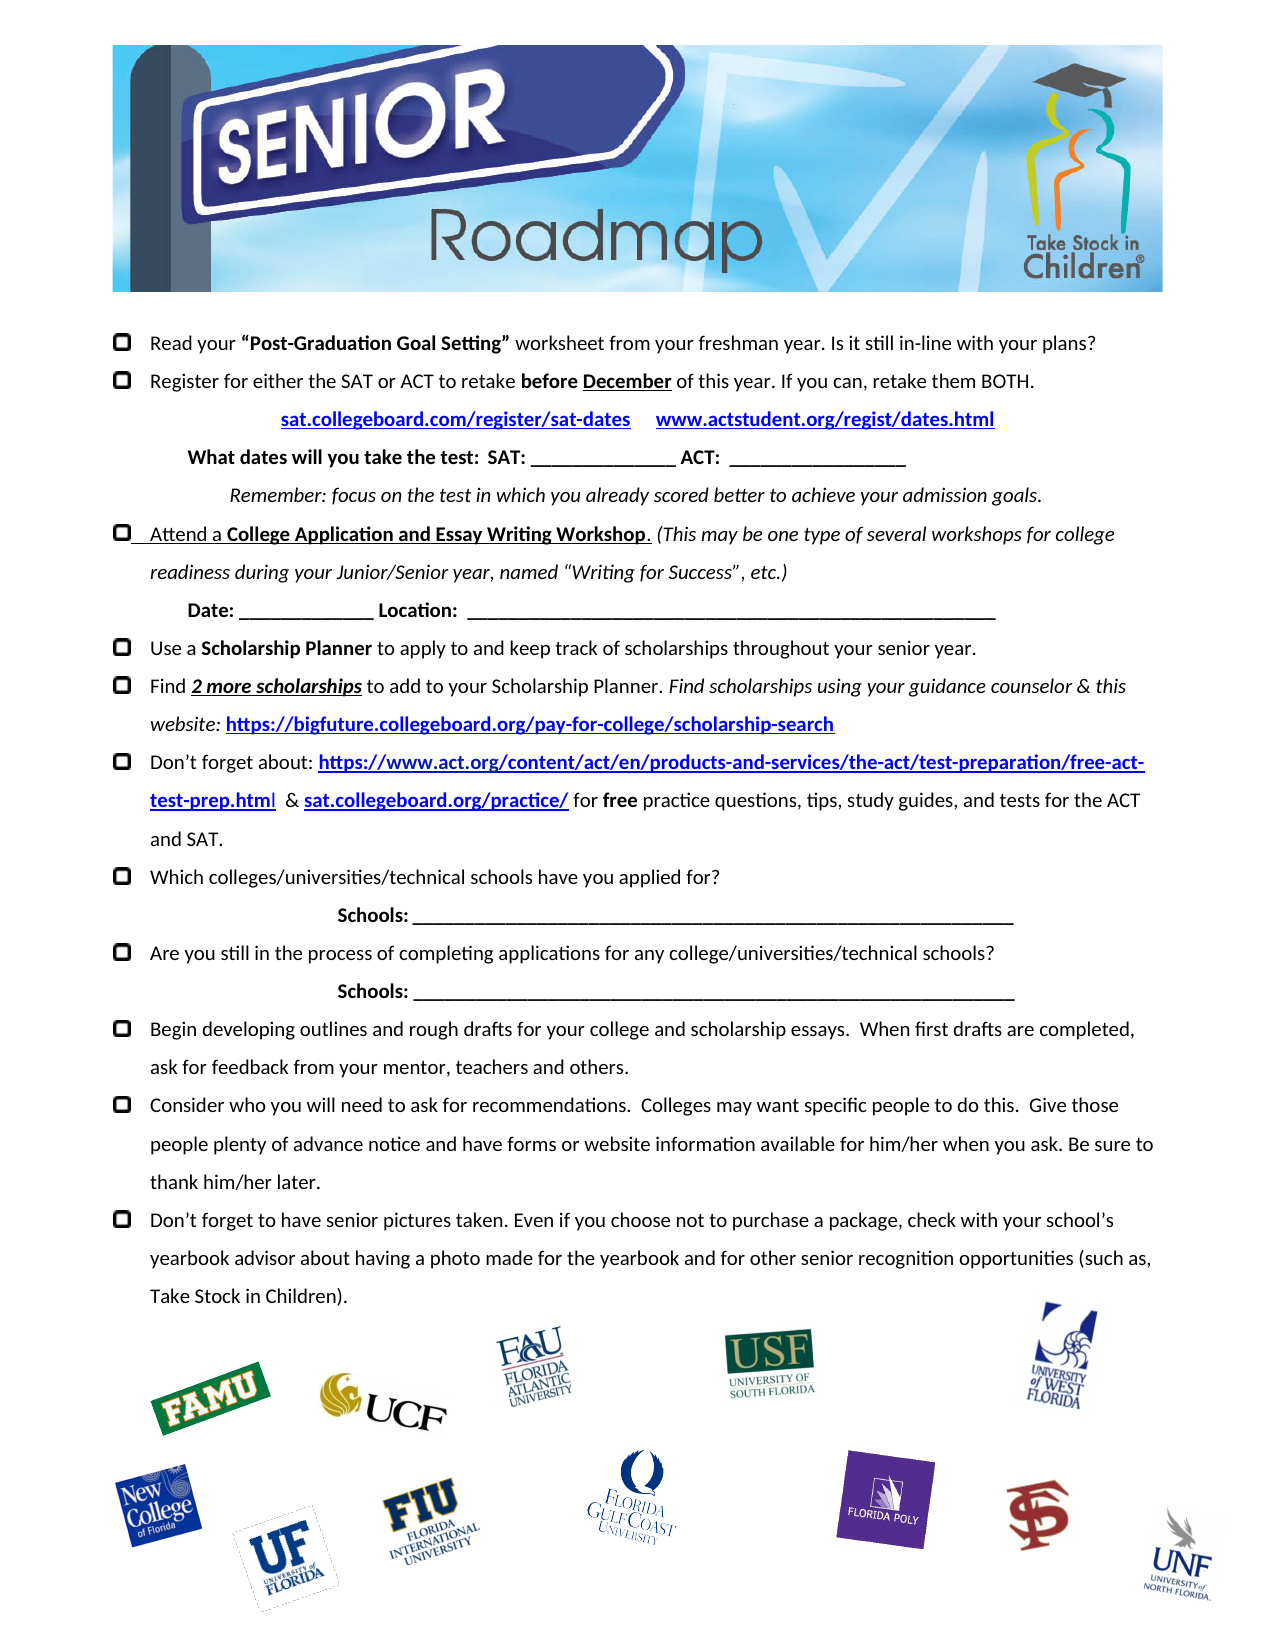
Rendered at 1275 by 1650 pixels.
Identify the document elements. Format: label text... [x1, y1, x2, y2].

picture [717, 1323, 824, 1404]
picture [113, 943, 131, 961]
list Don’t forget about: https://www.act.org/content/act/en/products-and-services/the-act/test-preparation/free-act-test-prep.html & sat.collegeboard.org/practice/ for free practice questions, tips, study guides, and tests for the ACT and SAT. [112, 749, 1162, 851]
picture [1138, 1502, 1230, 1606]
list Register for either the SAT or ACT to retake before December of this year. If you can, retake them BOTH. [112, 368, 1162, 394]
picture [496, 1326, 577, 1407]
text sat.collegeboard.com/register/sat-dates www.actstudent.org/regist/dates.html [112, 406, 1162, 432]
picture [113, 867, 131, 885]
list Consider who you will need to ask for recommendations. Colleges may want specific people to do this. Give those people plenty of advance notice and have forms or website information available for him/her when you ask. Be sure to thank him/her later. [112, 1093, 1162, 1194]
picture [113, 753, 131, 770]
list Find 2 more scholarships to add to your Scholarship Planner. Find scholarships using your guidance counselor & this website: https://bigfuture.collegeboard.org/pay-for-college/scholarship-search [112, 673, 1162, 737]
list Attend a College Application and Essay Writing Workshop. (This may be one type of several workshops for college [112, 521, 1162, 546]
list Use a Scholarship Planner to apply to and keep track of scholarships throughout your senior year. [112, 635, 1162, 661]
text Schools: __________________________________________________________ [244, 978, 1134, 1004]
list Which colleges/universities/technical schools have you applied for? [112, 864, 1162, 889]
picture [233, 1505, 339, 1612]
picture [113, 638, 131, 656]
list Are you still in the process of completing applications for any college/universities/technical schools? [112, 940, 1162, 966]
picture [151, 1362, 270, 1435]
list Read your “Post-Graduation Goal Setting” worksheet from your freshman year. Is it still in-line with your plans? [112, 330, 1162, 356]
picture [113, 371, 131, 389]
picture [113, 676, 131, 694]
text Schools: __________________________________________________________ [244, 902, 1134, 927]
picture [115, 1464, 202, 1547]
picture [113, 524, 131, 541]
picture [112, 45, 1163, 292]
picture [113, 1210, 131, 1228]
picture [314, 1367, 452, 1439]
text Remember: focus on the test in which you already scored better to achieve your admission goals. [112, 483, 1162, 508]
picture [113, 1096, 131, 1113]
picture [113, 333, 131, 351]
list Begin developing outlines and rough drafts for your college and scholarship essays. When first drafts are completed, ask for feedback from your mentor, teachers and others. [112, 1016, 1162, 1080]
list Don’t forget to have senior pictures taken. Even if you choose not to purchase a package, check with your school’s yearbook advisor about having a photo made for the yearbook and for other senior recognition opportunities (such as, Take Stock in Children). [112, 1207, 1162, 1309]
picture [584, 1441, 692, 1548]
picture [837, 1451, 935, 1549]
text readiness during your Junior/Senior year, named “Writing for Success”, etc.) [112, 559, 1162, 584]
picture [1002, 1478, 1077, 1552]
picture [371, 1474, 486, 1573]
picture [1012, 1293, 1113, 1419]
list What dates will you take the test: SAT: ______________ ACT: _________________ [150, 444, 1162, 470]
list Date: _____________ Location: ___________________________________________________ [150, 597, 1162, 622]
picture [113, 1020, 131, 1037]
